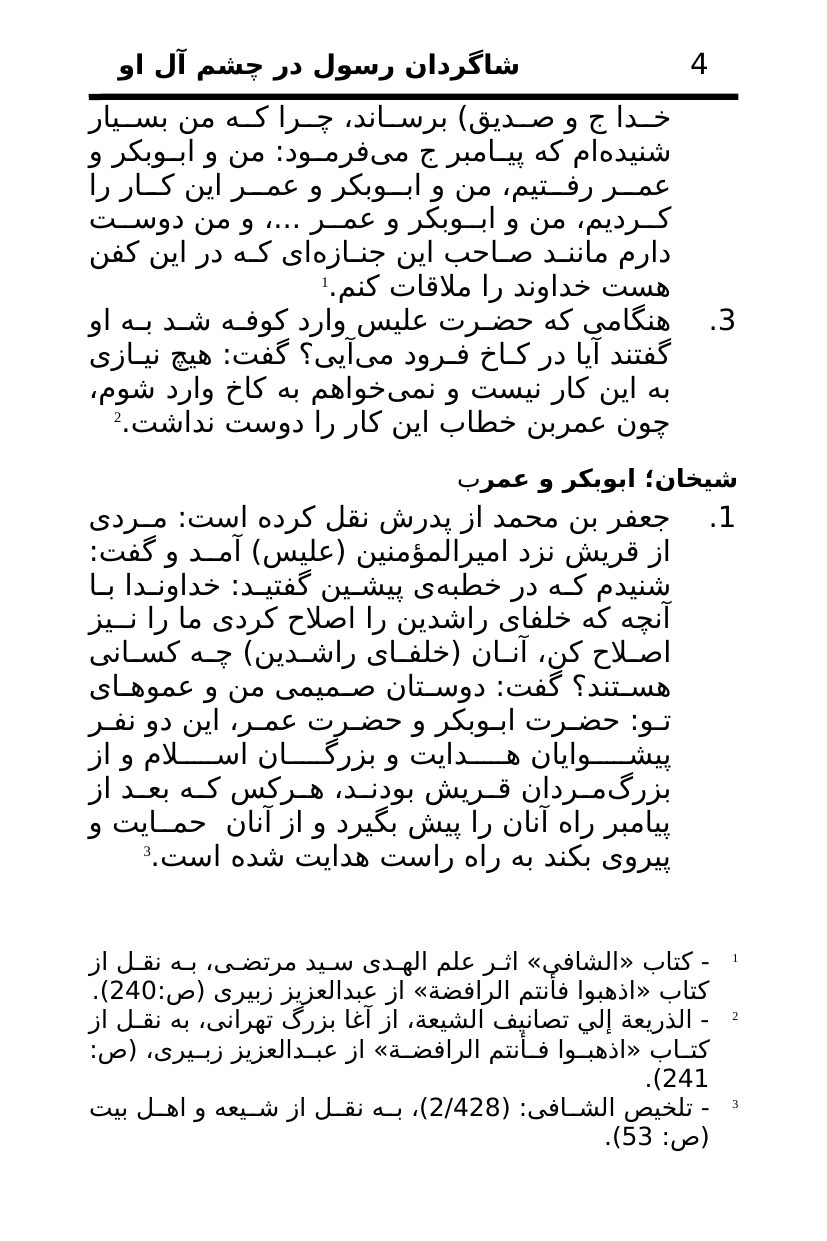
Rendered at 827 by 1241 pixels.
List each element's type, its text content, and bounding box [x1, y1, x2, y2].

list جعفر بن محمد از پدرش نقل کرده است: مردی از قریش نزد امیرالمؤمنین (علیس) آمد و گفت: شنیدم که در خطبه‌ی پیشین گفتید: خداوندا با آنچه که خلفای راشدین را اصلاح کردی ما را نیز اصلاح کن، آنان (خلفای راشدین) چه کسانی هستند؟ گفت: دوستان صمیمی من و عموهای تو: حضرت ابوبکر و حضرت عمر، این دو نفر پیشوایان هدایت و بزرگان اسلام و از بزرگ‌مردان قریش بودند، هرکس که بعد از پیامبر راه آنان را پیش بگیرد و از آنان حمایت و پیروی بکند به راه راست هدایت شده است. [89, 500, 708, 873]
text شيخان؛ ابوبكر و عمرب [89, 464, 738, 494]
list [89, 100, 708, 304]
list هنگامی که حضرت علیس وارد کوفه شد به او گفتند آیا در کاخ فرود می‌آیی؟ گفت: هیچ نیازی به این کار نیست و نمی‌خواهم به کاخ وارد شوم، چون عمربن خطاب این کار را دوست نداشت. [89, 304, 708, 439]
